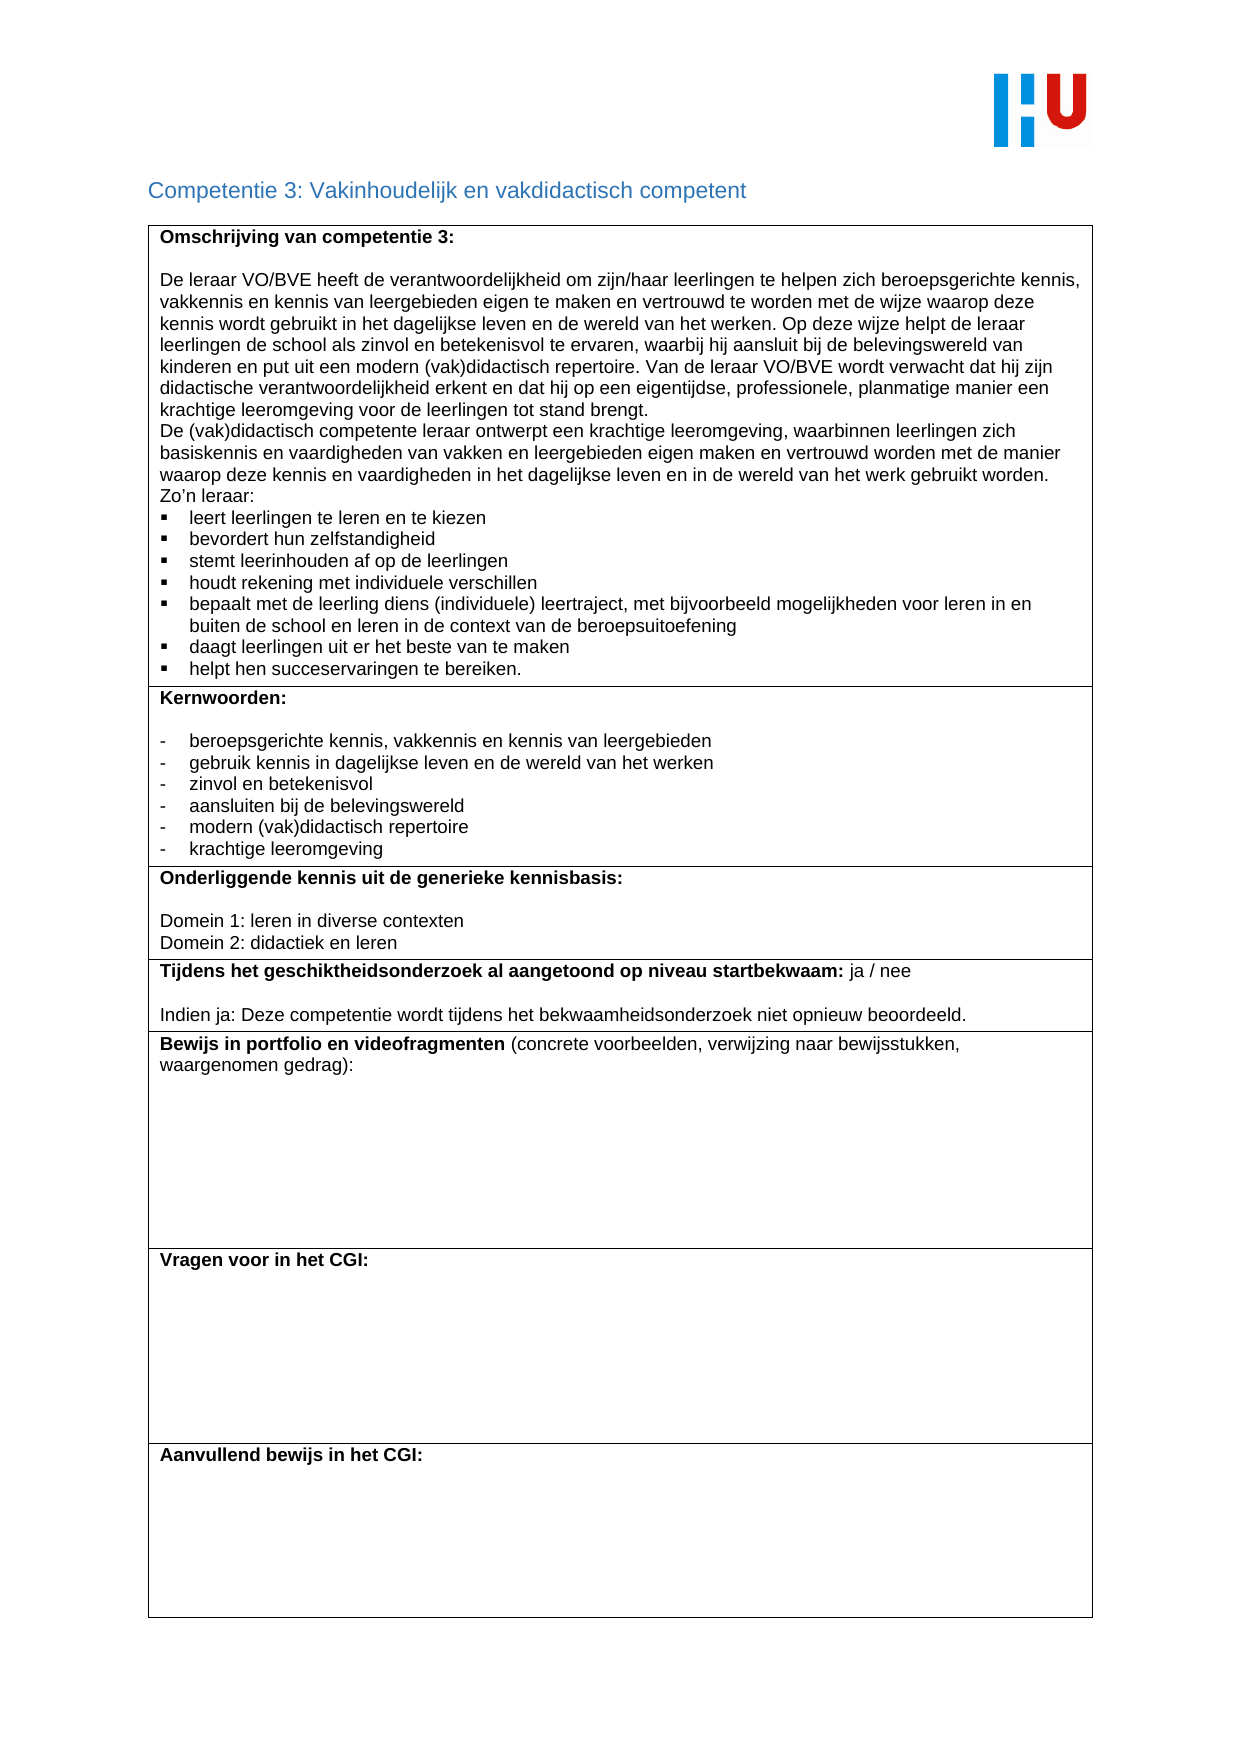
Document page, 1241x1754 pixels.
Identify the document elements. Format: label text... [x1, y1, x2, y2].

table_cell Kernwoorden: beroepsgerichte kennis, vakkennis en kennis van leergebieden gebruik kennis in dagelijkse leven en de wereld van het werken zinvol en betekenisvol aansluiten bij de belevingswereld modern (vak)didactisch repertoire krachtige leeromgeving [149, 687, 1092, 866]
text Competentie 3: Vakinhoudelijk en vakdidactisch competent [148, 177, 1092, 203]
table_cell Bewijs in portfolio en videofragmenten (concrete voorbeelden, verwijzing naar bewijsstukken, waargenomen gedrag): [149, 1032, 1092, 1248]
picture [994, 73, 1093, 147]
table_cell Aanvullend bewijs in het CGI: [149, 1444, 1092, 1617]
table_header Omschrijving van competentie 3: De leraar VO/BVE heeft de verantwoordelijkheid om zijn/haar leerlingen te helpen zich beroepsgerichte kennis, vakkennis en kennis van leergebieden eigen te maken en vertrouwd te worden met de wijze waarop deze kennis wordt gebruikt in het dagelijkse leven en de wereld van het werken. Op deze wijze helpt de leraar leerlingen de school als zinvol en betekenisvol te ervaren, waarbij hij aansluit bij de belevingswereld van kinderen en put uit een modern (vak)didactisch repertoire. Van de leraar VO/BVE wordt verwacht dat hij zijn didactische verantwoordelijkheid erkent en dat hij op een eigentijdse, professionele, planmatige manier een krachtige leeromgeving voor de leerlingen tot stand brengt. De (vak)didactisch competente leraar ontwerpt een krachtige leeromgeving, waarbinnen leerlingen zich basiskennis en vaardigheden van vakken en leergebieden eigen maken en vertrouwd worden met de manier waarop deze kennis en vaardigheden in het dagelijkse leven en in de wereld van het werk gebruikt worden. Zo’n leraar: leert leerlingen te leren en te kiezen bevordert hun zelfstandigheid stemt leerinhouden af op de leerlingen houdt rekening met individuele verschillen bepaalt met de leerling diens (individuele) leertraject, met bijvoorbeeld mogelijkheden voor leren in en buiten de school en leren in de context van de beroepsuitoefening daagt leerlingen uit er het beste van te maken helpt hen succeservaringen te bereiken. [149, 226, 1092, 686]
table_cell Vragen voor in het CGI: [149, 1249, 1092, 1443]
table_cell Onderliggende kennis uit de generieke kennisbasis: Domein 1: leren in diverse contexten Domein 2: didactiek en leren [149, 867, 1092, 959]
table_cell Tijdens het geschiktheidsonderzoek al aangetoond op niveau startbekwaam: ja / nee Indien ja: Deze competentie wordt tijdens het bekwaamheidsonderzoek niet opnieuw beoordeeld. [149, 960, 1092, 1031]
